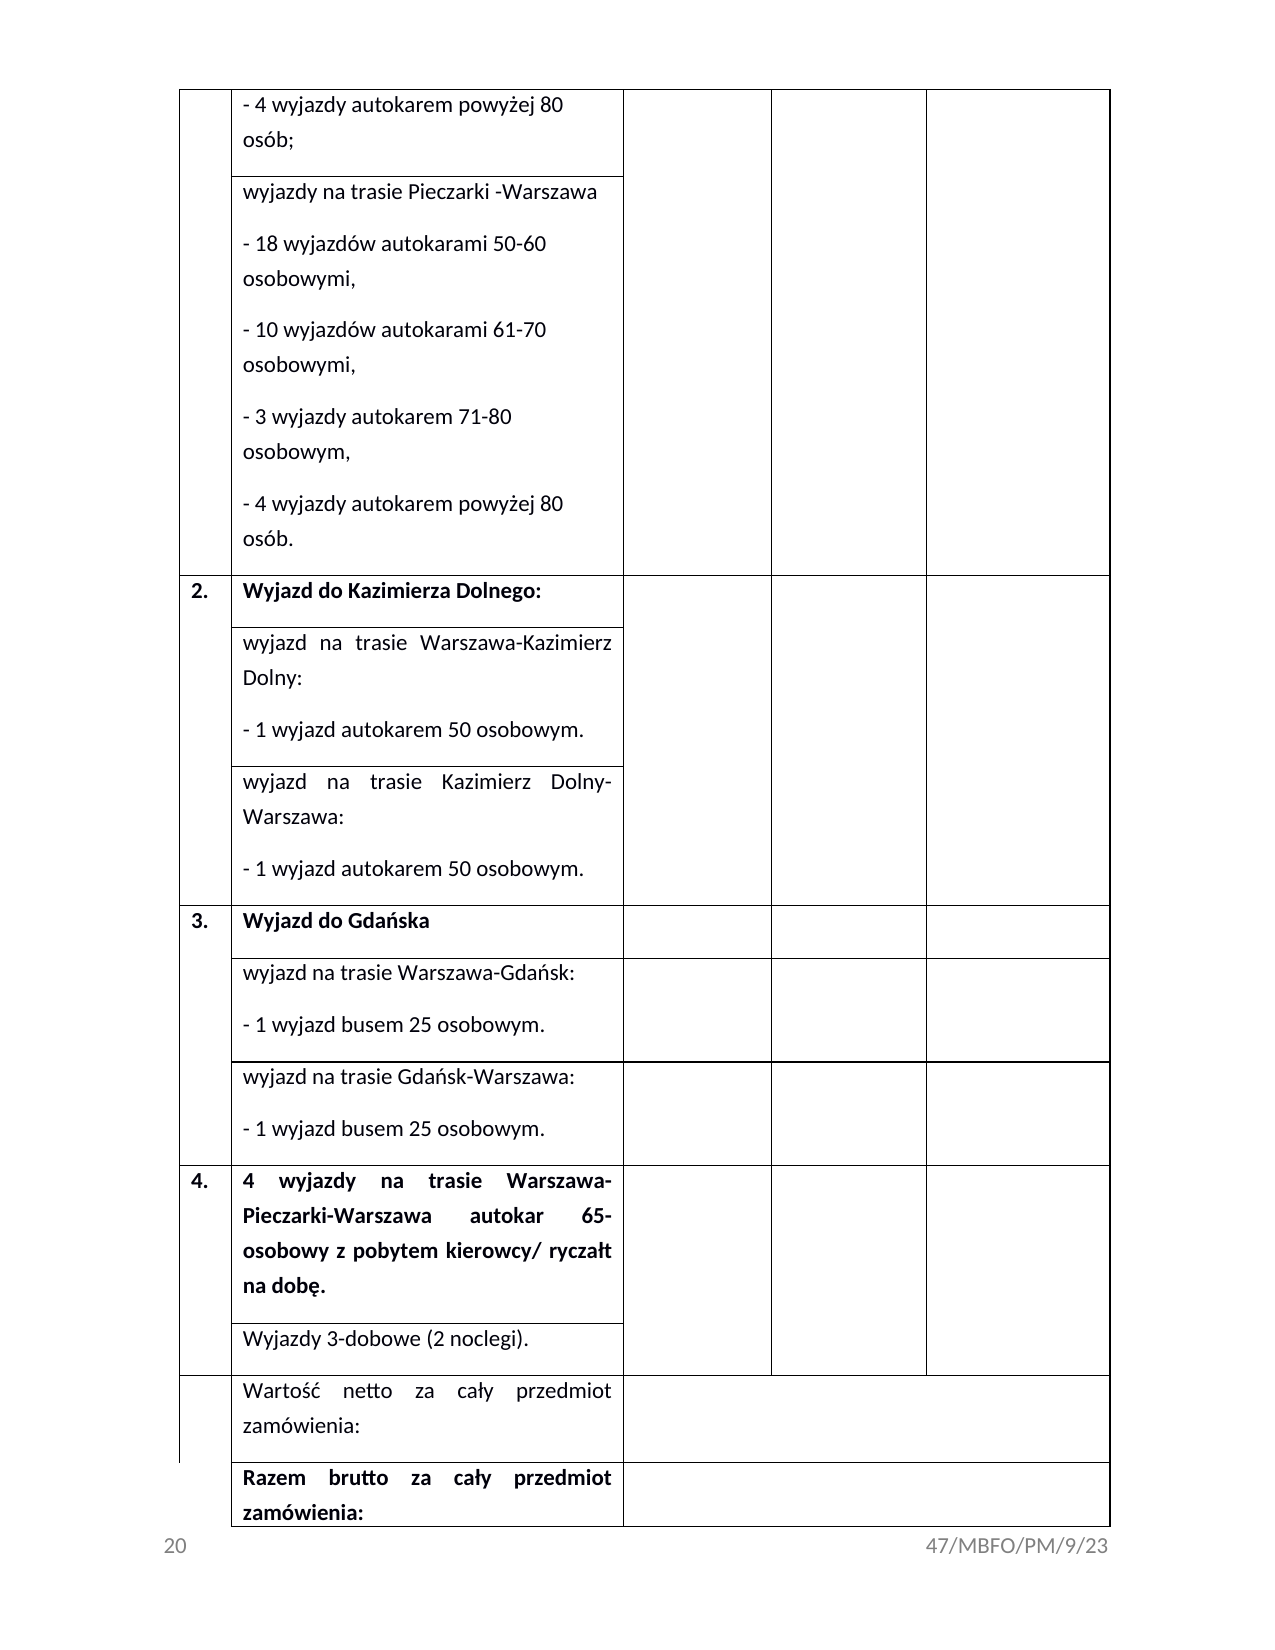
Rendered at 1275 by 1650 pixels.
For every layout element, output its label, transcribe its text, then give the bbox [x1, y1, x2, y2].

table_cell [624, 1166, 771, 1375]
table_cell [180, 1376, 231, 1526]
table_cell 2. [180, 576, 231, 905]
table_cell [772, 1063, 926, 1165]
table_cell wyjazd na trasie Warszawa-Kazimierz Dolny: - 1 wyjazd autokarem 50 osobowym. [232, 628, 623, 766]
table_cell wyjazd na trasie Gdańsk-Warszawa: - 1 wyjazd busem 25 osobowym. [232, 1063, 623, 1165]
table_cell 3. [180, 906, 231, 1165]
table_cell Wyjazdy 3-dobowe (2 noclegi). [232, 1324, 623, 1375]
table_cell [624, 1463, 1109, 1526]
table_cell [772, 906, 926, 957]
table_cell Razem brutto za cały przedmiot zamówienia: [232, 1463, 623, 1526]
table_cell Wyjazd do Kazimierza Dolnego: [232, 576, 623, 627]
table_cell 4. [180, 1166, 231, 1375]
table_cell [772, 959, 926, 1061]
table_cell Wartość netto za cały przedmiot zamówienia: [232, 1376, 623, 1462]
table_cell [624, 959, 771, 1061]
table_cell [927, 1166, 1109, 1375]
table_cell wyjazd na trasie Warszawa-Gdańsk: - 1 wyjazd busem 25 osobowym. [232, 959, 623, 1061]
table_cell [624, 1063, 771, 1165]
table_cell Wyjazd do Gdańska [232, 906, 623, 957]
table_cell [624, 1376, 1109, 1462]
table_cell wyjazdy na trasie Pieczarki -Warszawa - 18 wyjazdów autokarami 50-60 osobowymi, - 10 wyjazdów autokarami 61-70 osobowymi, - 3 wyjazdy autokarem 71-80 osobowym, - 4 wyjazdy autokarem powyżej 80 osób. [232, 177, 623, 575]
table_cell 4 wyjazdy na trasie Warszawa-Pieczarki-Warszawa autokar 65-osobowy z pobytem kierowcy/ ryczałt na dobę. [232, 1166, 623, 1323]
table_cell [927, 1063, 1109, 1165]
table_cell wyjazd na trasie Kazimierz Dolny-Warszawa: - 1 wyjazd autokarem 50 osobowym. [232, 767, 623, 905]
table_cell [772, 1166, 926, 1375]
table_cell [927, 576, 1109, 905]
table_cell [624, 576, 771, 905]
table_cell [232, 90, 623, 176]
table_cell [772, 576, 926, 905]
table_cell [624, 906, 771, 957]
table_cell [927, 959, 1109, 1061]
table_cell [927, 906, 1109, 957]
